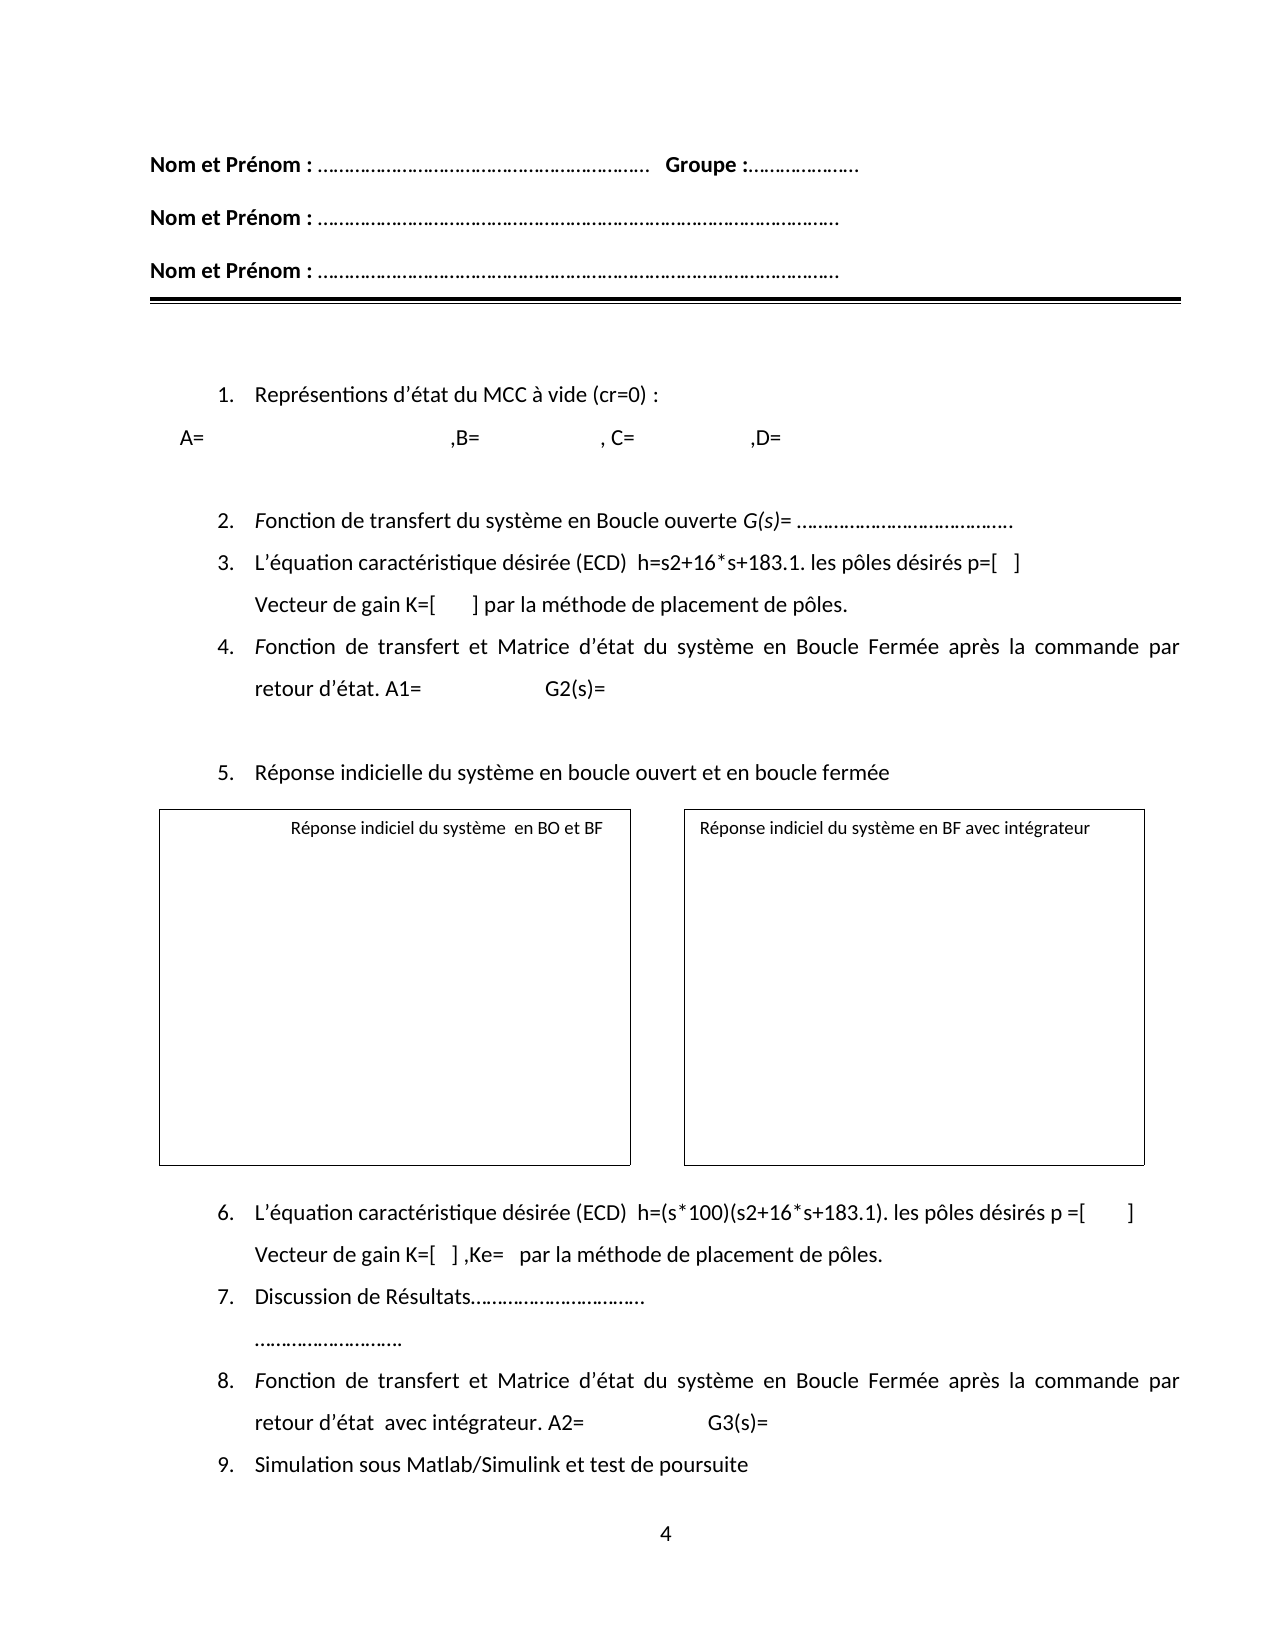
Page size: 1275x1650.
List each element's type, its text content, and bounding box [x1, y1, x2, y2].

list L’équation caractéristique désirée (ECD) h=s2+16*s+183.1. les pôles désirés p=[ ] [217, 548, 1181, 577]
list ………………………. [254, 1324, 1181, 1352]
list Fonction de transfert et Matrice d’état du système en Boucle Fermée après la commande par retour d’état avec intégrateur. A2= G3(s)= [217, 1366, 1181, 1436]
list Représentions d’état du MCC à vide (cr=0) : [217, 381, 1181, 409]
list Discussion de Résultats…………………………… [217, 1282, 1181, 1310]
list Vecteur de gain K=[ ] par la méthode de placement de pôles. [254, 591, 1181, 618]
list Réponse indicielle du système en boucle ouvert et en boucle fermée [217, 758, 1181, 786]
text Nom et Prénom : ……………………………………………………………………………………… [150, 256, 1181, 297]
list Simulation sous Matlab/Simulink et test de poursuite [217, 1450, 1181, 1478]
list L’équation caractéristique désirée (ECD) h=(s*100)(s2+16*s+183.1). les pôles désirés p =[ ] [217, 1198, 1181, 1226]
list Vecteur de gain K=[ ] ,Ke= par la méthode de placement de pôles. [254, 1240, 1181, 1268]
list Fonction de transfert du système en Boucle ouverte G(s)= ………………………………….. [217, 507, 1181, 534]
text Nom et Prénom : ……………………………………………………………………………………… [150, 203, 1181, 231]
text Nom et Prénom : ……………………………………………………… Groupe :………………… [150, 150, 1181, 178]
list Fonction de transfert et Matrice d’état du système en Boucle Fermée après la commande par retour d’état. A1= G2(s)= [217, 632, 1181, 702]
text A= ,B= , C= ,D= [179, 423, 1181, 451]
